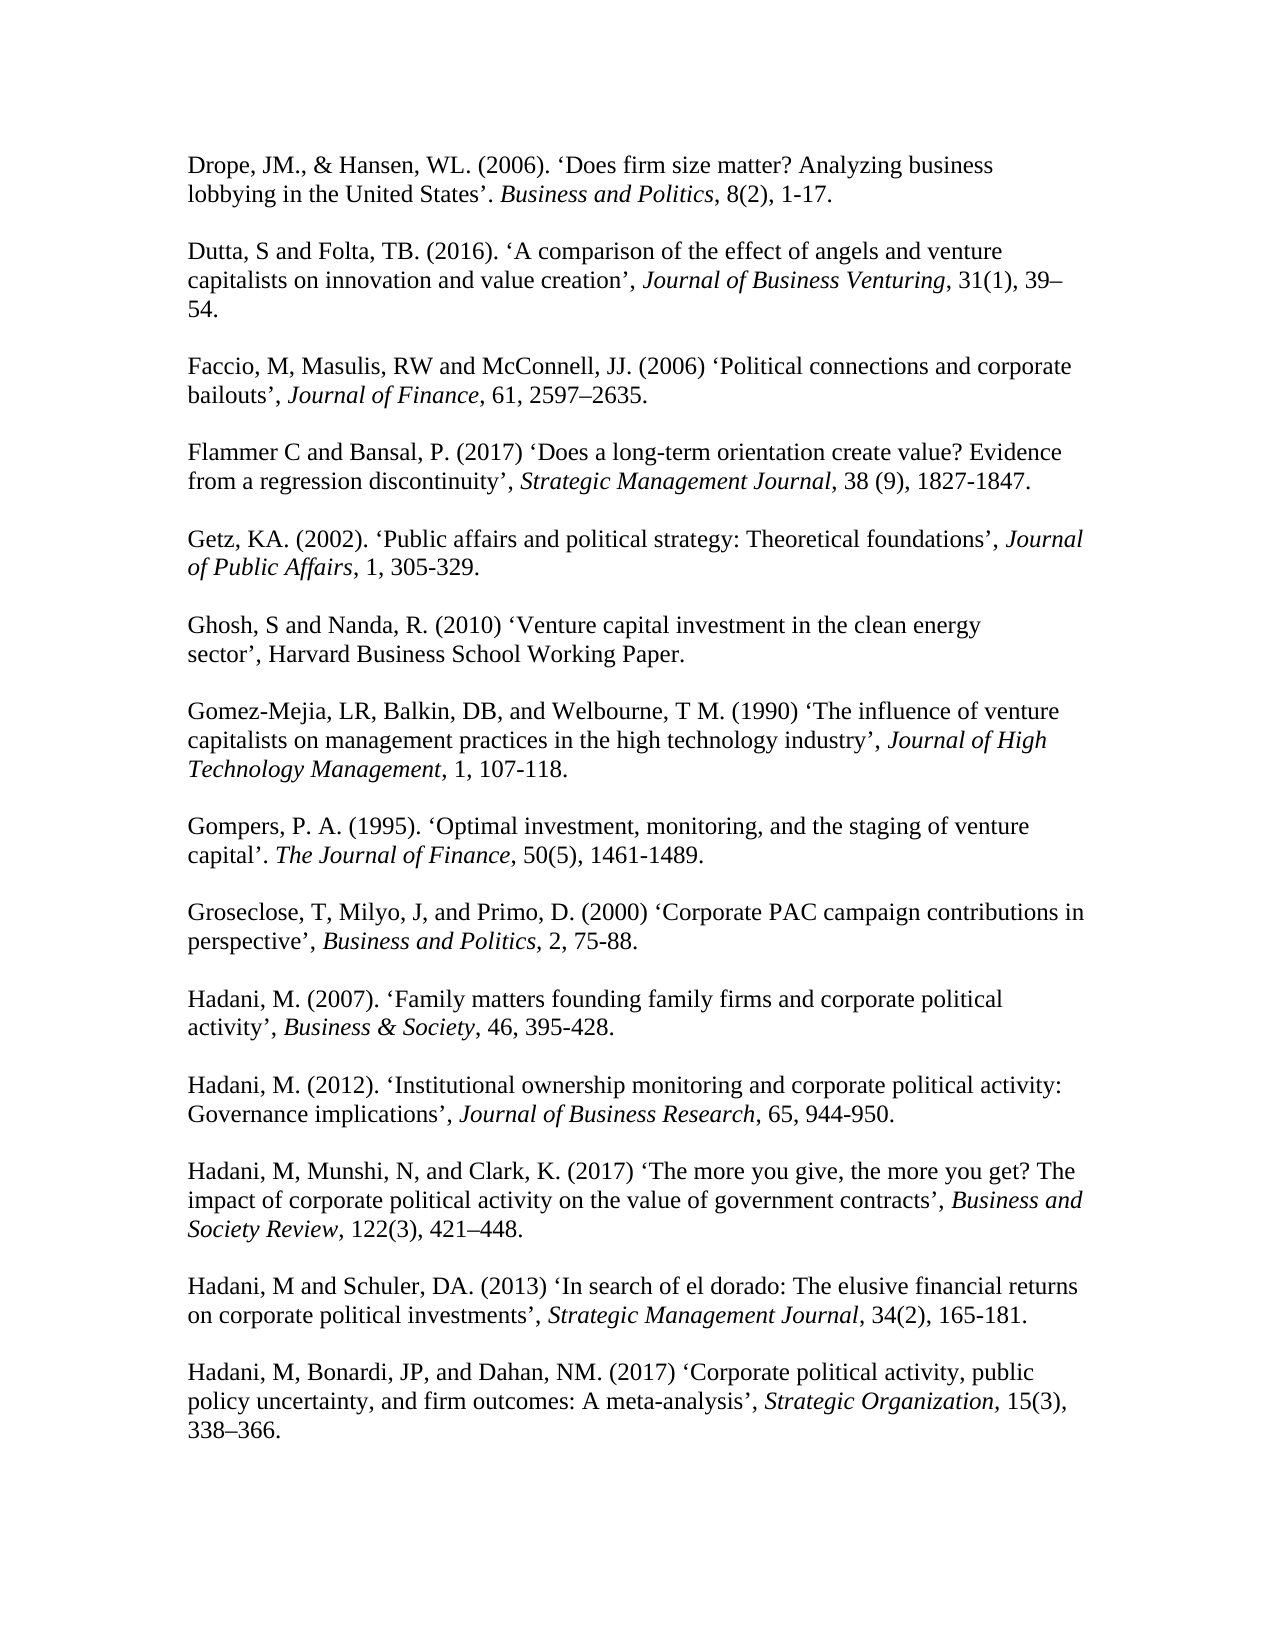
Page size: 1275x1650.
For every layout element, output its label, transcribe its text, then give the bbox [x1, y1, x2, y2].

text Ghosh, S and Nanda, R. (2010) ‘Venture capital investment in the clean energy sector’, Harvard Business School Working Paper. [187, 610, 1087, 667]
text Hadani, M and Schuler, DA. (2013) ‘In search of el dorado: The elusive financial returns on corporate political investments’, Strategic Management Journal, 34(2), 165-181. [187, 1271, 1087, 1329]
text Hadani, M, Munshi, N, and Clark, K. (2017) ‘The more you give, the more you get? The impact of corporate political activity on the value of government contracts’, Business and Society Review, 122(3), 421–448. [187, 1156, 1087, 1242]
text Flammer C and Bansal, P. (2017) ‘Does a long-term orientation create value? Evidence from a regression discontinuity’, Strategic Management Journal, 38 (9), 1827-1847. [187, 437, 1087, 495]
text Hadani, M. (2007). ‘Family matters founding family firms and corporate political activity’, Business & Society, 46, 395-428. [187, 984, 1087, 1041]
text Gomez-Mejia, LR, Balkin, DB, and Welbourne, T M. (1990) ‘The influence of venture capitalists on management practices in the high technology industry’, Journal of High Technology Management, 1, 107-118. [187, 696, 1087, 782]
text Hadani, M. (2012). ‘Institutional ownership monitoring and corporate political activity: Governance implications’, Journal of Business Research, 65, 944-950. [187, 1070, 1087, 1127]
text Hadani, M, Bonardi, JP, and Dahan, NM. (2017) ‘Corporate political activity, public policy uncertainty, and firm outcomes: A meta-analysis’, Strategic Organization, 15(3), 338–366. [187, 1357, 1087, 1444]
text Groseclose, T, Milyo, J, and Primo, D. (2000) ‘Corporate PAC campaign contributions in perspective’, Business and Politics, 2, 75-88. [187, 897, 1087, 955]
text Faccio, M, Masulis, RW and McConnell, JJ. (2006) ‘Political connections and corporate bailouts’, Journal of Finance, 61, 2597–2635. [187, 351, 1087, 409]
text Getz, KA. (2002). ‘Public affairs and political strategy: Theoretical foundations’, Journal of Public Affairs, 1, 305-329. [187, 524, 1087, 581]
text Drope, JM., & Hansen, WL. (2006). ‘Does firm size matter? Analyzing business lobbying in the United States’. Business and Politics, 8(2), 1-17. [187, 150, 1087, 207]
text Gompers, P. A. (1995). ‘Optimal investment, monitoring, and the staging of venture capital’. The Journal of Finance, 50(5), 1461-1489. [187, 811, 1087, 869]
text Dutta, S and Folta, TB. (2016). ‘A comparison of the effect of angels and venture capitalists on innovation and value creation’, Journal of Business Venturing, 31(1), 39–54. [187, 236, 1087, 322]
